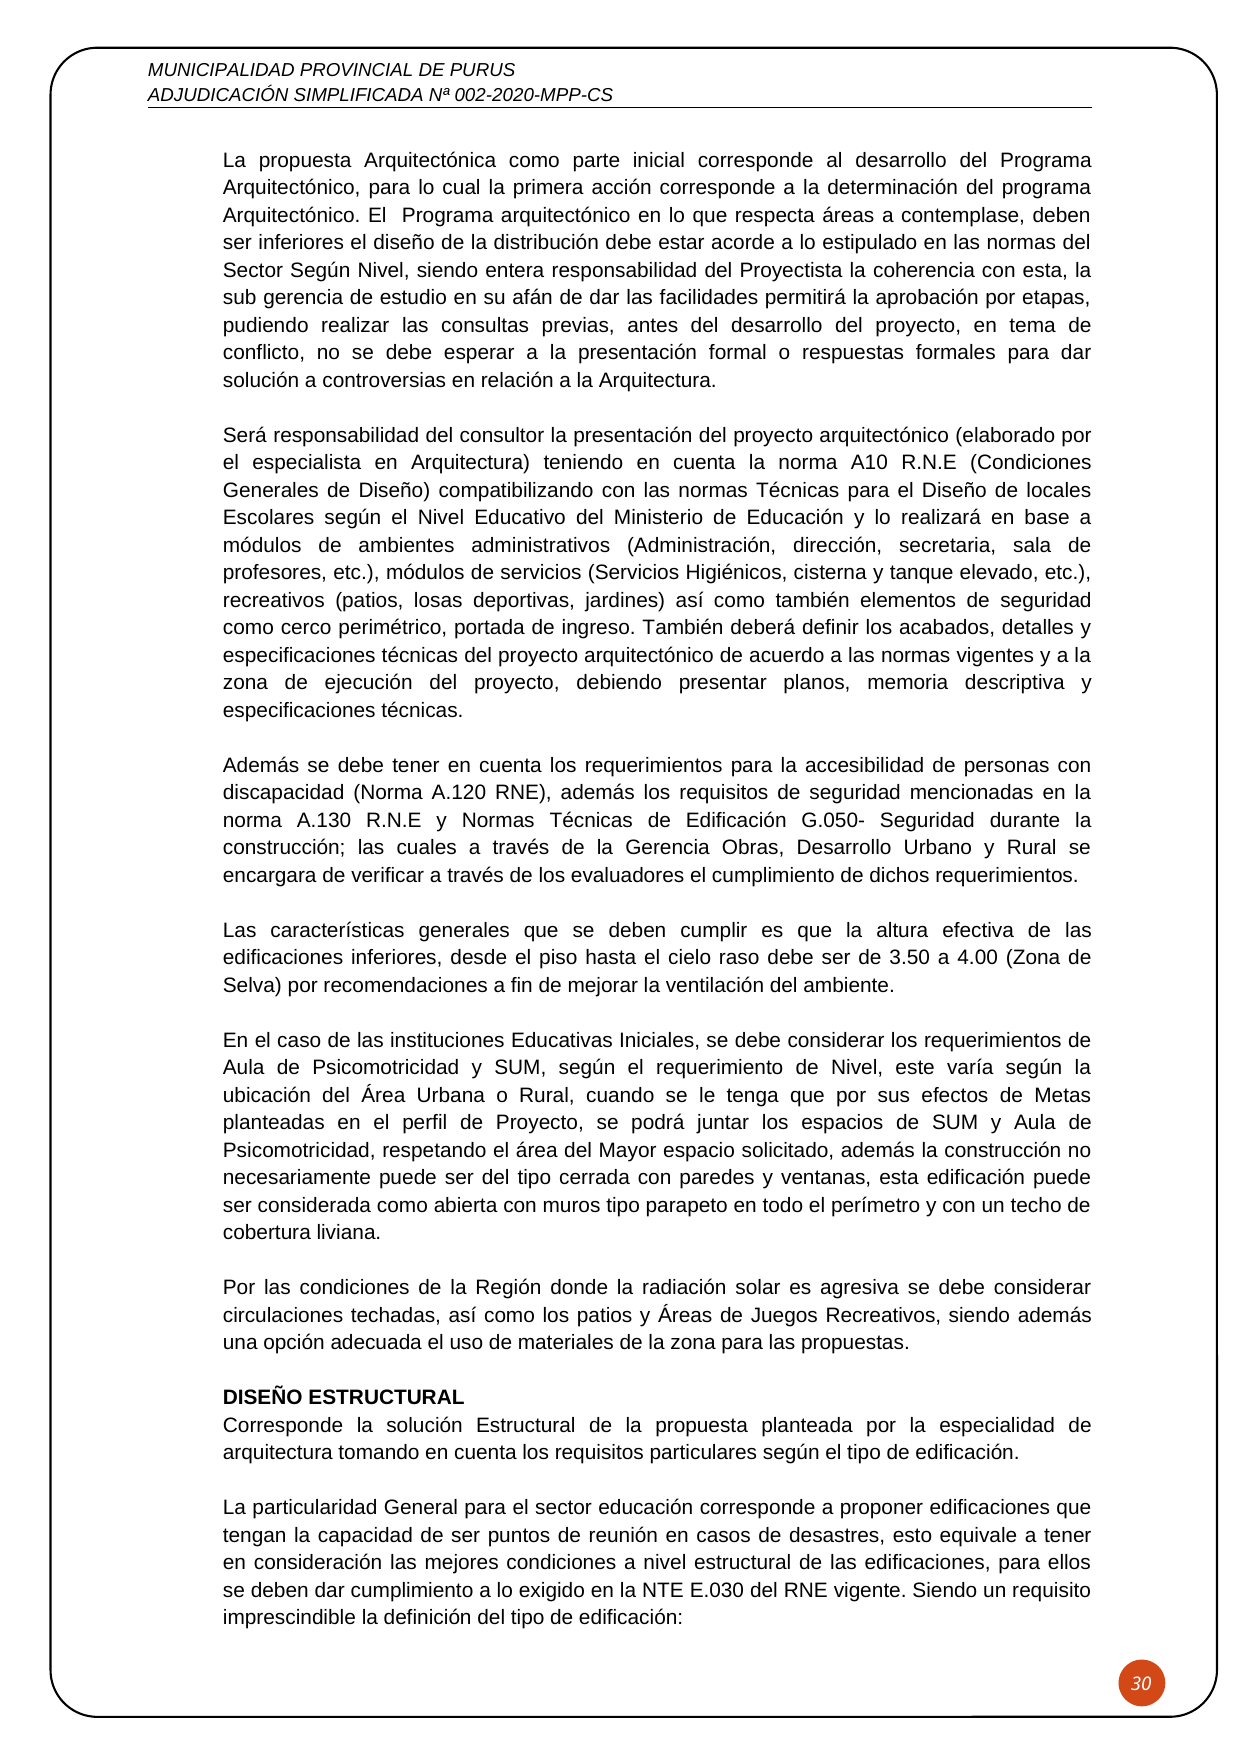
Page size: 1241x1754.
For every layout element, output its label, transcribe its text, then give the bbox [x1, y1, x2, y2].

list Además se debe tener en cuenta los requerimientos para la accesibilidad de personas con discapacidad (Norma A.120 RNE), además los requisitos de seguridad mencionadas en la norma A.130 R.N.E y Normas Técnicas de Edificación G.050- Seguridad durante la construcción; las cuales a través de la Gerencia Obras, Desarrollo Urbano y Rural se encargara de verificar a través de los evaluadores el cumplimiento de dichos requerimientos. [223, 753, 1092, 887]
list DISEÑO ESTRUCTURAL [223, 1385, 1092, 1409]
list En el caso de las instituciones Educativas Iniciales, se debe considerar los requerimientos de Aula de Psicomotricidad y SUM, según el requerimiento de Nivel, este varía según la ubicación del Área Urbana o Rural, cuando se le tenga que por sus efectos de Metas planteadas en el perfil de Proyecto, se podrá juntar los espacios de SUM y Aula de Psicomotricidad, respetando el área del Mayor espacio solicitado, además la construcción no necesariamente puede ser del tipo cerrada con paredes y ventanas, esta edificación puede ser considerada como abierta con muros tipo parapeto en todo el perímetro y con un techo de cobertura liviana. [223, 1028, 1092, 1244]
list La particularidad General para el sector educación corresponde a proponer edificaciones que tengan la capacidad de ser puntos de reunión en casos de desastres, esto equivale a tener en consideración las mejores condiciones a nivel estructural de las edificaciones, para ellos se deben dar cumplimiento a lo exigido en la NTE E.030 del RNE vigente. Siendo un requisito imprescindible la definición del tipo de edificación: [223, 1495, 1092, 1629]
list Corresponde la solución Estructural de la propuesta planteada por la especialidad de arquitectura tomando en cuenta los requisitos particulares según el tipo de edificación. [223, 1413, 1092, 1464]
list Las características generales que se deben cumplir es que la altura efectiva de las edificaciones inferiores, desde el piso hasta el cielo raso debe ser de 3.50 a 4.00 (Zona de Selva) por recomendaciones a fin de mejorar la ventilación del ambiente. [223, 918, 1092, 997]
list Por las condiciones de la Región donde la radiación solar es agresiva se debe considerar circulaciones techadas, así como los patios y Áreas de Juegos Recreativos, siendo además una opción adecuada el uso de materiales de la zona para las propuestas. [223, 1275, 1092, 1354]
list La propuesta Arquitectónica como parte inicial corresponde al desarrollo del Programa Arquitectónico, para lo cual la primera acción corresponde a la determinación del programa Arquitectónico. El Programa arquitectónico en lo que respecta áreas a contemplase, deben ser inferiores el diseño de la distribución debe estar acorde a lo estipulado en las normas del Sector Según Nivel, siendo entera responsabilidad del Proyectista la coherencia con esta, la sub gerencia de estudio en su afán de dar las facilidades permitirá la aprobación por etapas, pudiendo realizar las consultas previas, antes del desarrollo del proyecto, en tema de conflicto, no se debe esperar a la presentación formal o respuestas formales para dar solución a controversias en relación a la Arquitectura. [223, 148, 1092, 392]
list Será responsabilidad del consultor la presentación del proyecto arquitectónico (elaborado por el especialista en Arquitectura) teniendo en cuenta la norma A10 R.N.E (Condiciones Generales de Diseño) compatibilizando con las normas Técnicas para el Diseño de locales Escolares según el Nivel Educativo del Ministerio de Educación y lo realizará en base a módulos de ambientes administrativos (Administración, dirección, secretaria, sala de profesores, etc.), módulos de servicios (Servicios Higiénicos, cisterna y tanque elevado, etc.), recreativos (patios, losas deportivas, jardines) así como también elementos de seguridad como cerco perimétrico, portada de ingreso. También deberá definir los acabados, detalles y especificaciones técnicas del proyecto arquitectónico de acuerdo a las normas vigentes y a la zona de ejecución del proyecto, debiendo presentar planos, memoria descriptiva y especificaciones técnicas. [223, 423, 1092, 722]
